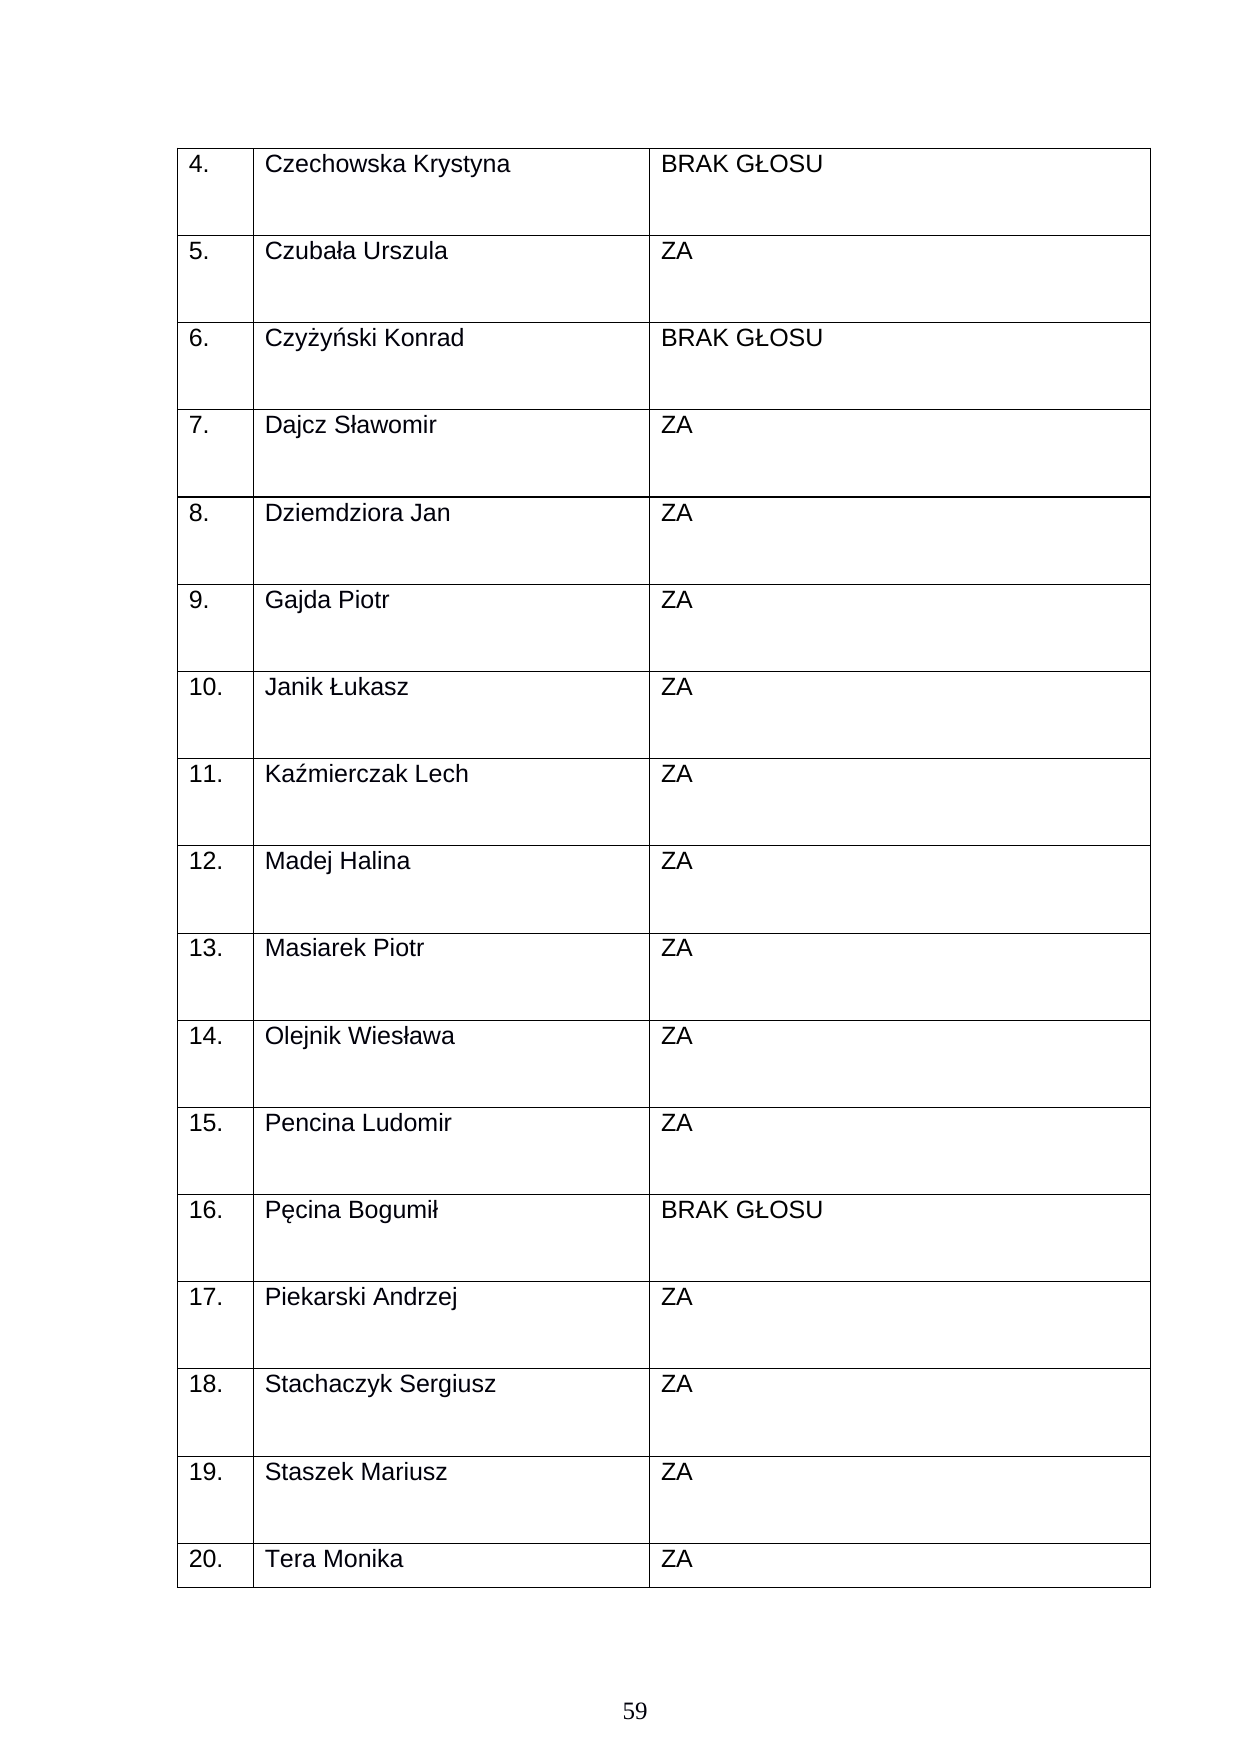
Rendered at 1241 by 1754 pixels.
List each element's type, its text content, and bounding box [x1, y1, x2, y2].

table_cell Janik Łukasz [254, 672, 649, 758]
table_cell ZA [650, 1021, 1150, 1107]
table_cell Pęcina Bogumił [254, 1195, 649, 1281]
table_cell [178, 846, 253, 932]
table_cell [178, 1369, 253, 1456]
table_cell ZA [650, 1369, 1150, 1456]
table_cell BRAK GŁOSU [650, 323, 1150, 409]
table_cell BRAK GŁOSU [650, 149, 1150, 235]
table_cell [178, 236, 253, 322]
table_cell Tera Monika [254, 1544, 649, 1587]
table_cell ZA [650, 934, 1150, 1019]
table_cell [178, 1108, 253, 1194]
table_cell [178, 1457, 253, 1543]
table_cell Madej Halina [254, 846, 649, 932]
table_cell ZA [650, 410, 1150, 496]
table_cell [178, 1021, 253, 1107]
table_cell ZA [650, 236, 1150, 322]
table_cell [178, 672, 253, 758]
table_cell ZA [650, 1544, 1150, 1587]
table_cell Czyżyński Konrad [254, 323, 649, 409]
table_cell Staszek Mariusz [254, 1457, 649, 1543]
table_cell ZA [650, 585, 1150, 671]
table_cell [178, 410, 253, 496]
table_cell [178, 934, 253, 1019]
table_cell [178, 1282, 253, 1368]
table_cell [178, 585, 253, 671]
table_cell [178, 1195, 253, 1281]
table_cell BRAK GŁOSU [650, 1195, 1150, 1281]
table_cell Piekarski Andrzej [254, 1282, 649, 1368]
table_cell Gajda Piotr [254, 585, 649, 671]
table_cell ZA [650, 498, 1150, 584]
table_cell ZA [650, 1282, 1150, 1368]
table_cell Olejnik Wiesława [254, 1021, 649, 1107]
table_cell ZA [650, 846, 1150, 932]
table_cell Dajcz Sławomir [254, 410, 649, 496]
table_cell ZA [650, 1457, 1150, 1543]
table_cell Masiarek Piotr [254, 934, 649, 1019]
table_cell ZA [650, 759, 1150, 845]
table_cell [178, 759, 253, 845]
table_cell Stachaczyk Sergiusz [254, 1369, 649, 1456]
table_cell Pencina Ludomir [254, 1108, 649, 1194]
table_cell Dziemdziora Jan [254, 498, 649, 584]
table_cell [178, 1544, 253, 1587]
table_cell Czechowska Krystyna [254, 149, 649, 235]
table_cell ZA [650, 672, 1150, 758]
table_cell [178, 323, 253, 409]
table_cell [178, 498, 253, 584]
table_cell [178, 149, 253, 235]
table_cell Kaźmierczak Lech [254, 759, 649, 845]
table_cell Czubała Urszula [254, 236, 649, 322]
table_cell ZA [650, 1108, 1150, 1194]
